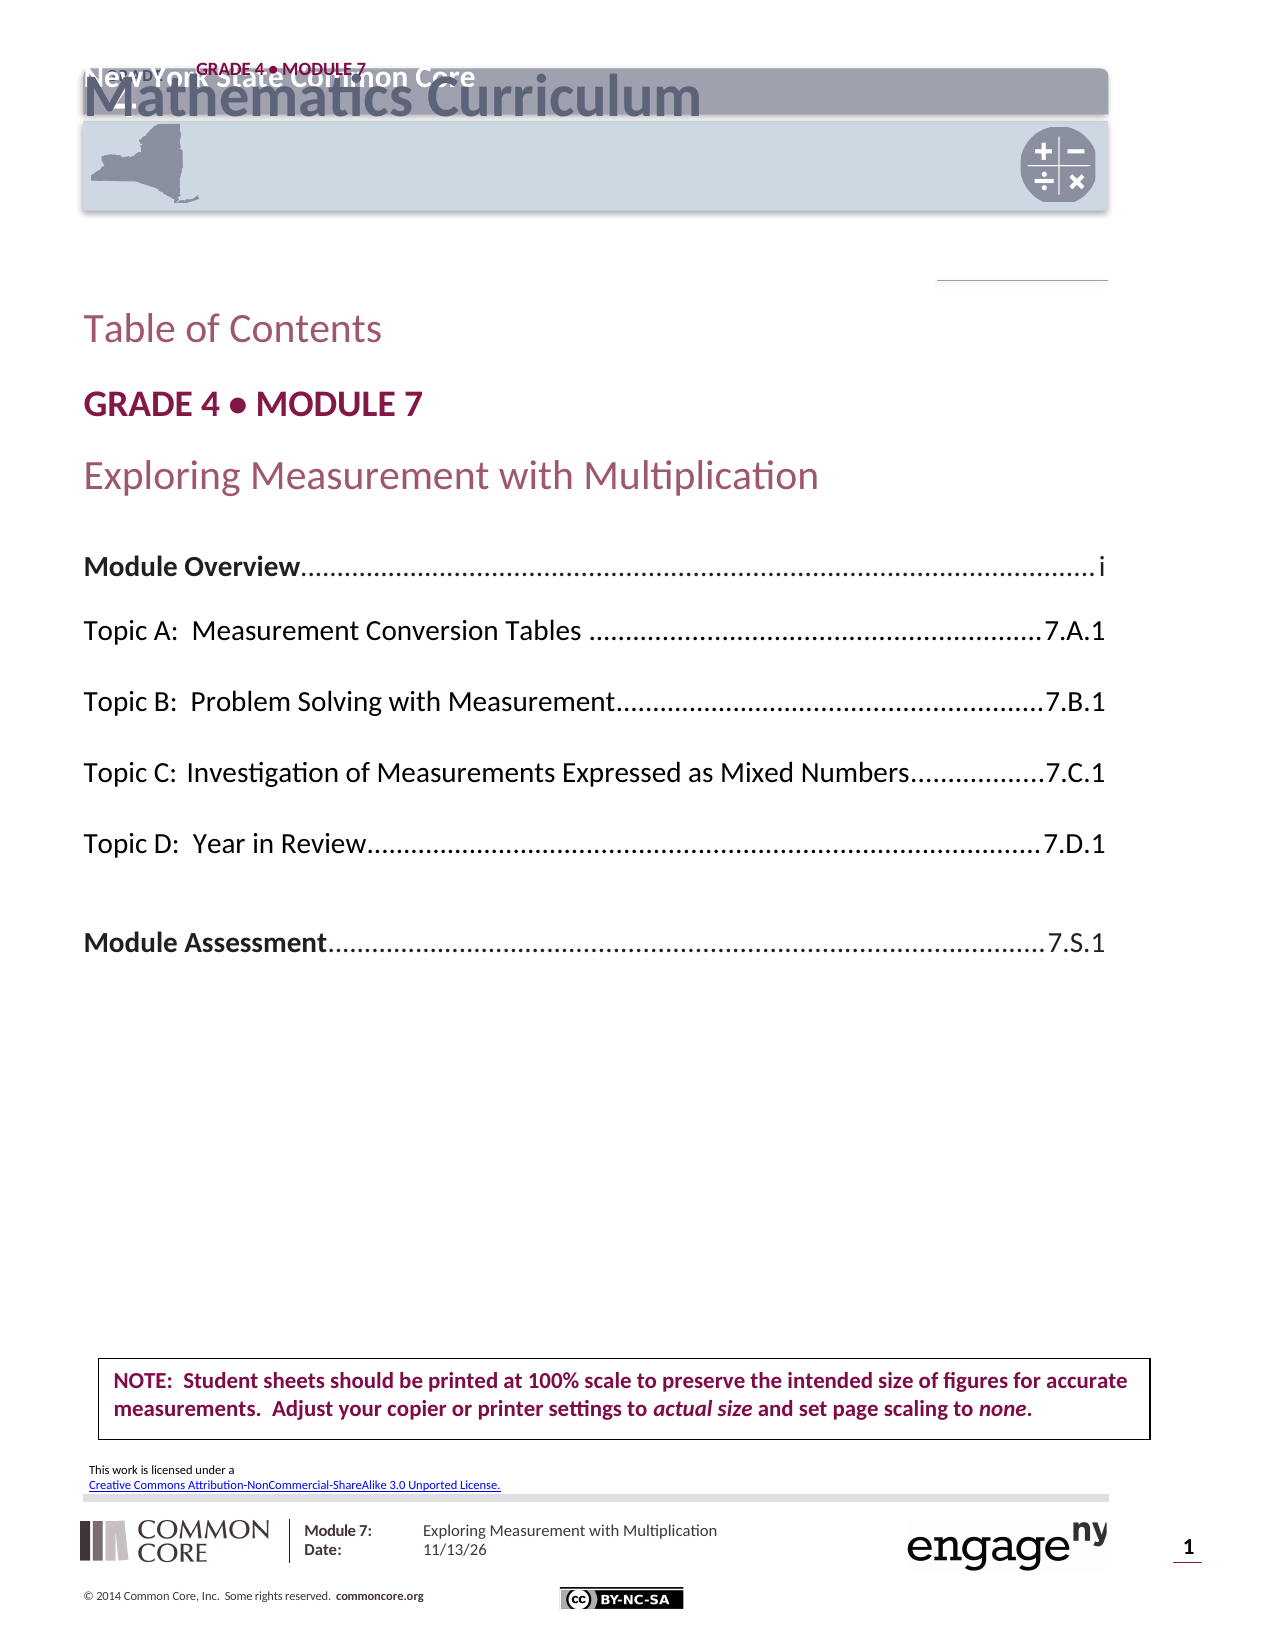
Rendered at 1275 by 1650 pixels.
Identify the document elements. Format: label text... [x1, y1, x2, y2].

picture [80, 1518, 271, 1564]
text Topic D: Year in Review 7.D.1 [83, 825, 1108, 861]
picture [1020, 127, 1096, 202]
text Topic A: Measurement Conversion Tables 7.A.1 [83, 612, 1108, 647]
picture [91, 123, 200, 203]
text Topic B: Problem Solving with Measurement 7.B.1 [83, 683, 1108, 718]
text Module Overview i [83, 548, 1108, 583]
picture [906, 1518, 1107, 1573]
picture [558, 1587, 683, 1610]
text Module Assessment 7.S.1 [83, 924, 1108, 960]
text Exploring Measurement with Multiplication [83, 449, 1108, 500]
text Topic C: Investigation of Measurements Expressed as Mixed Numbers 7.C.1 [83, 754, 1108, 790]
text Table of Contents [83, 302, 1108, 352]
text GRADE 4 • MODULE 7 [83, 353, 1108, 424]
